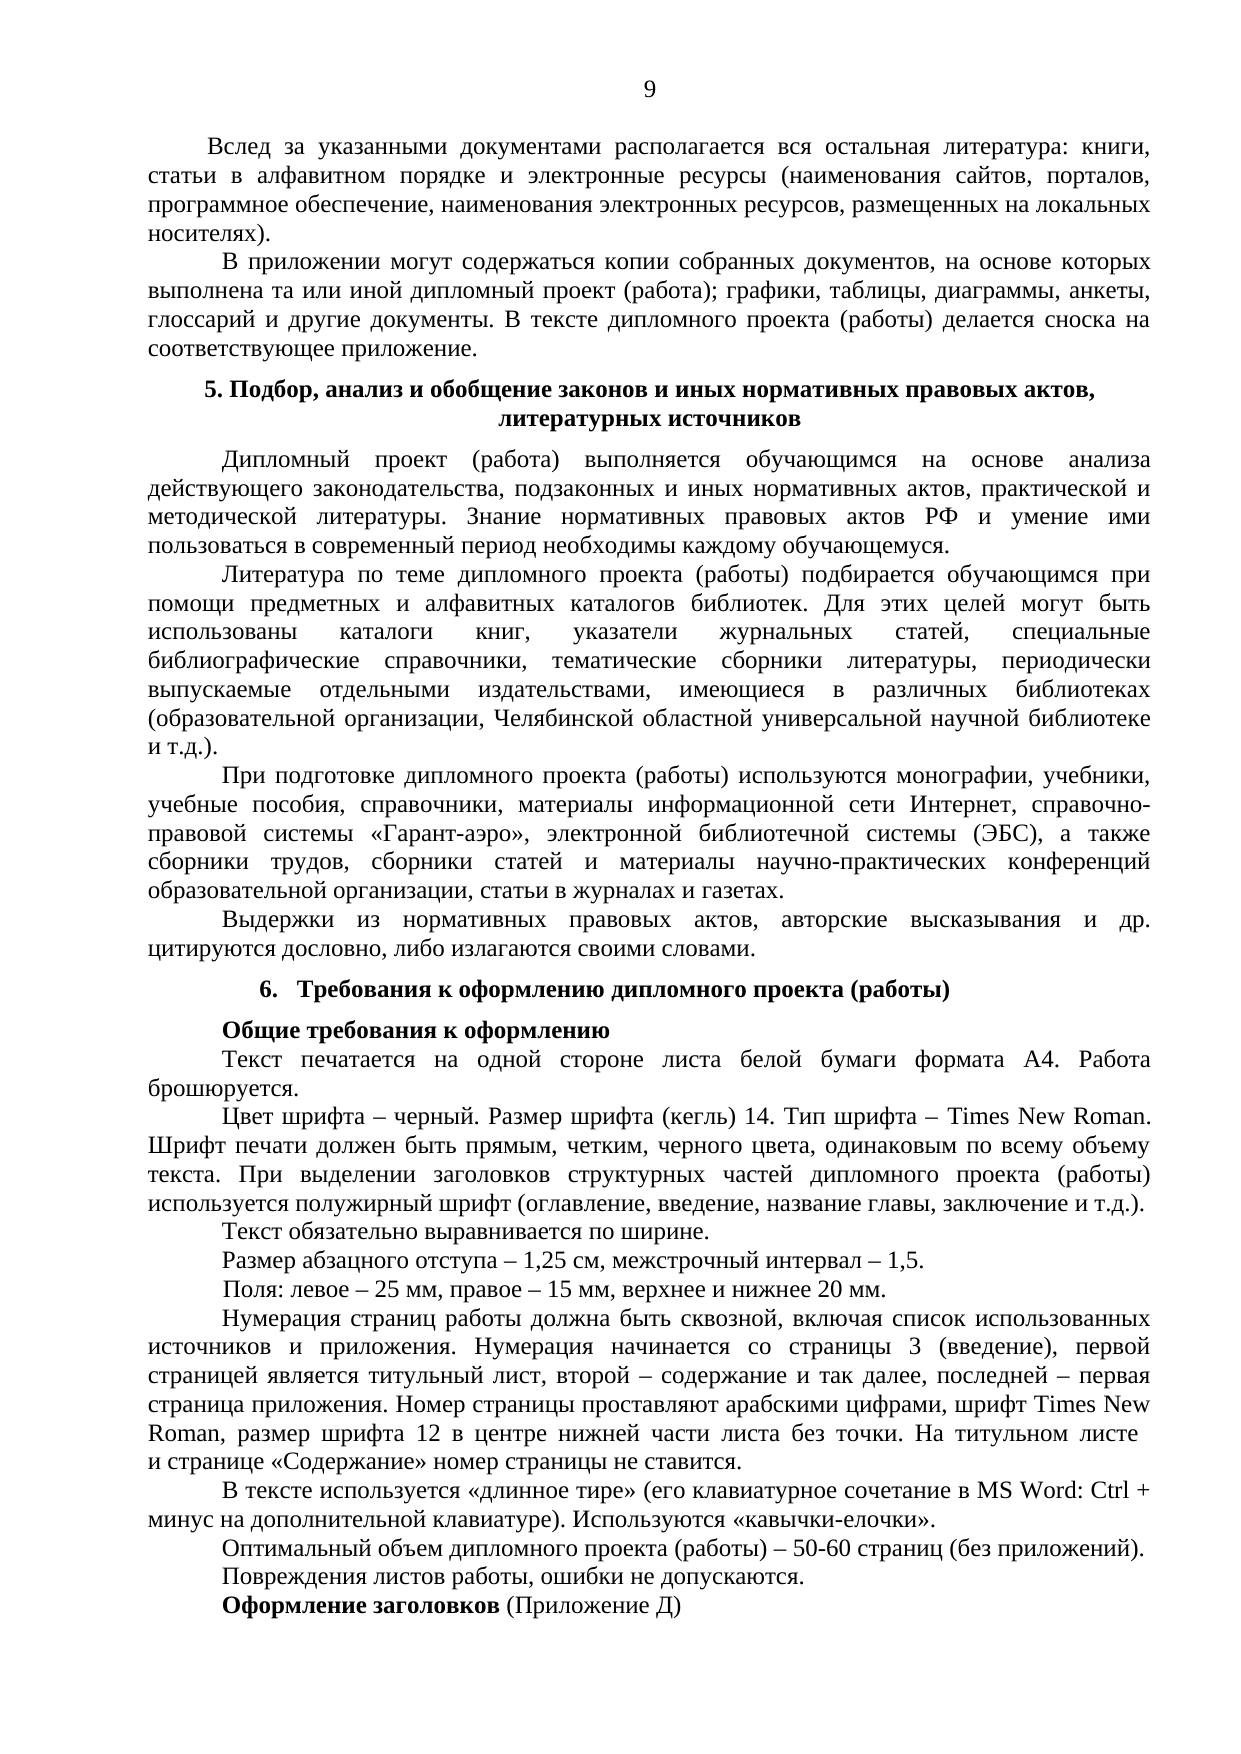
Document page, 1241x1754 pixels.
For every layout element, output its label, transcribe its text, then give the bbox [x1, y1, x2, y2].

text Текст обязательно выравнивается по ширине. [148, 1216, 1152, 1245]
list При подготовке дипломного проекта (работы) используются монографии, учебники, учебные пособия, справочники, материалы информационной сети Интернет, справочно-правовой системы «Гарант-аэро», электронной библиотечной системы (ЭБС), а также сборники трудов, сборники статей и материалы научно-практических конференций образовательной организации, статьи в журналах и газетах. [148, 760, 1152, 904]
subtitle 5. Подбор, анализ и обобщение законов и иных нормативных правовых актов, литературных источников [148, 374, 1152, 431]
text В тексте используется «длинное тире» (его клавиатурное сочетание в MS Word: Ctrl + минус на дополнительной клавиатуре). Используются «кавычки-елочки». [148, 1475, 1152, 1533]
text Оптимальный объем дипломного проекта (работы) – 50-60 страниц (без приложений). [148, 1533, 1152, 1561]
list Дипломный проект (работа) выполняется обучающимся на основе анализа действующего законодательства, подзаконных и иных нормативных актов, практической и методической литературы. Знание нормативных правовых актов РФ и умение ими пользоваться в современный период необходимы каждому обучающемуся. [148, 444, 1152, 559]
subtitle Требования к оформлению дипломного проекта (работы) [259, 974, 1152, 1003]
list Выдержки из нормативных правовых актов, авторские высказывания и др. цитируются дословно, либо излагаются своими словами. [148, 904, 1152, 961]
list Оформление заголовков (Приложение Д) [148, 1590, 1152, 1619]
list Общие требования к оформлению [148, 1015, 1152, 1044]
text Размер абзацного отступа – 1,25 см, межстрочный интервал – 1,5. [148, 1245, 1152, 1274]
text Цвет шрифта – черный. Размер шрифта (кегль) 14. Тип шрифта – Times New Roman. Шрифт печати должен быть прямым, четким, черного цвета, одинаковым по всему объему текста. При выделении заголовков структурных частей дипломного проекта (работы) используется полужирный шрифт (оглавление, введение, название главы, заключение и т.д.). [148, 1101, 1152, 1216]
text Поля: левое – 25 мм, правое – 15 мм, верхнее и нижнее 20 мм. [148, 1274, 1152, 1303]
text Нумерация страниц работы должна быть сквозной, включая список использованных источников и приложения. Нумерация начинается со страницы 3 (введение), первой страницей является титульный лист, второй – содержание и так далее, последней – первая страница приложения. Номер страницы проставляют арабскими цифрами, шрифт Тimes New Roman, размер шрифта 12 в центре нижней части листа без точки. На титульном листе и странице «Содержание» номер страницы не ставится. [148, 1303, 1152, 1475]
list В приложении могут содержаться копии собранных документов, на основе которых выполнена та или иной дипломный проект (работа); графики, таблицы, диаграммы, анкеты, глоссарий и другие документы. В тексте дипломного проекта (работы) делается сноска на соответствующее приложение. [148, 246, 1152, 361]
list Литература по теме дипломного проекта (работы) подбирается обучающимся при помощи предметных и алфавитных каталогов библиотек. Для этих целей могут быть использованы каталоги книг, указатели журнальных статей, специальные библиографические справочники, тематические сборники литературы, периодически выпускаемые отдельными издательствами, имеющиеся в различных библиотеках (образовательной организации, Челябинской областной универсальной научной библиотеке и т.д.). [148, 559, 1152, 760]
text Повреждения листов работы, ошибки не допускаются. [148, 1561, 1152, 1590]
text Вслед за указанными документами располагается вся остальная литература: книги, статьи в алфавитном порядке и электронные ресурсы (наименования сайтов, порталов, программное обеспечение, наименования электронных ресурсов, размещенных на локальных носителях). [148, 131, 1152, 246]
list Текст печатается на одной стороне листа белой бумаги формата A4. Работа брошюруется. [148, 1044, 1152, 1101]
